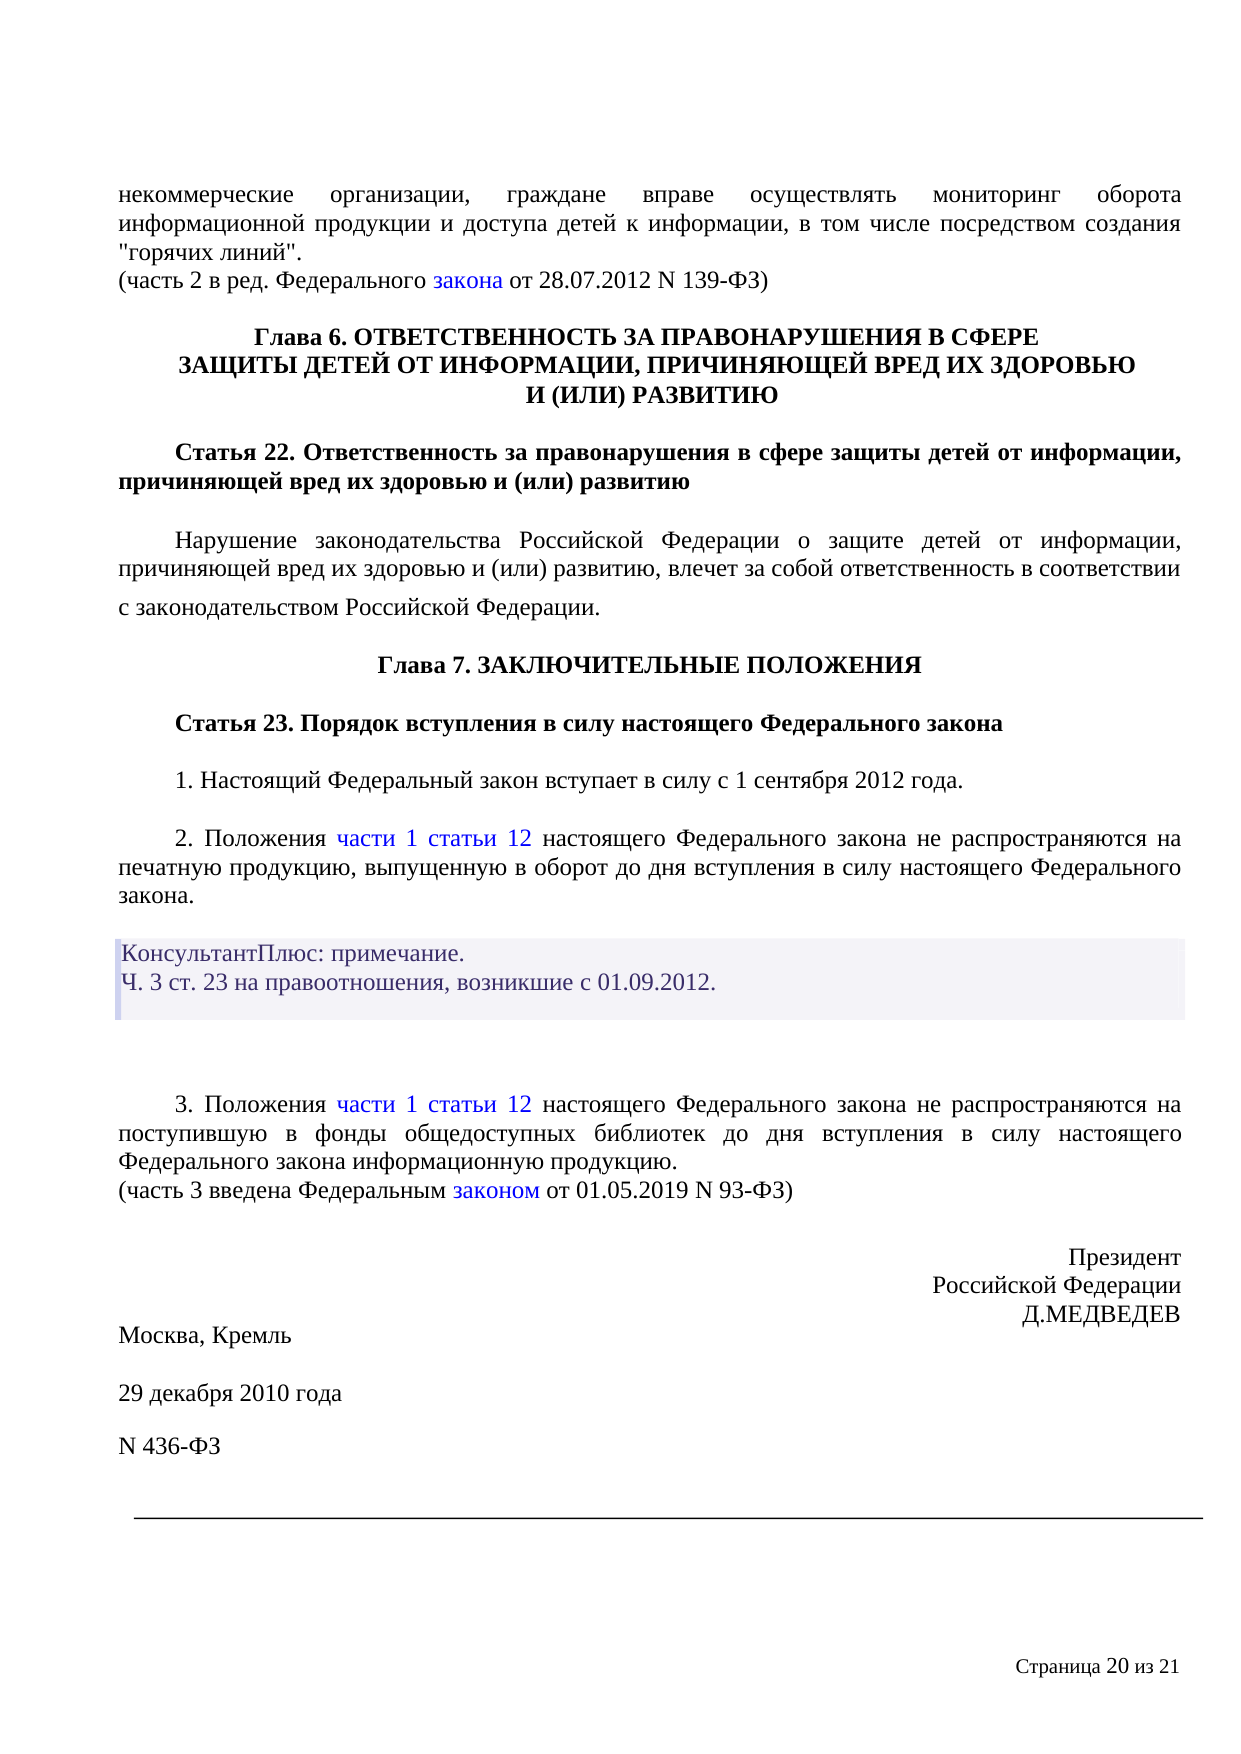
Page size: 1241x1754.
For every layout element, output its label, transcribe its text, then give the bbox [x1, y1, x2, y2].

text Москва, Кремль [118, 1320, 346, 1349]
text Президент Российской Федерации [932, 1243, 1183, 1299]
list Настоящий Федеральный закон вступает в силу с 1 сентября 2012 года. [174, 765, 1196, 794]
text (часть 2 в ред. Федерального закона от 28.07.2012 N 139-ФЗ) [118, 265, 1196, 294]
subtitle Глава 7. ЗАКЛЮЧИТЕЛЬНЫЕ ПОЛОЖЕНИЯ [143, 650, 1156, 679]
text Нарушение законодательства Российской Федерации о защите детей от информации, причиняющей вред их здоровью и (или) развитию, влечет за собой ответственность в соответствии [118, 525, 1182, 582]
text Д.МЕДВЕДЕВ [1022, 1299, 1196, 1328]
text (часть 3 введена Федеральным законом от 01.05.2019 N 93-ФЗ) [118, 1176, 1196, 1204]
subtitle Статья 22. Ответственность за правонарушения в сфере защиты детей от информации, причиняющей вред их здоровью и (или) развитию [118, 437, 1181, 495]
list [118, 179, 1182, 265]
list Положения части 1 статьи 12 настоящего Федерального закона не распространяются на печатную продукцию, выпущенную в оборот до дня вступления в силу настоящего Федерального закона. [118, 823, 1182, 909]
subtitle Глава 6. ОТВЕТСТВЕННОСТЬ ЗА ПРАВОНАРУШЕНИЯ В СФЕРЕ ЗАЩИТЫ ДЕТЕЙ ОТ ИНФОРМАЦИИ, ПРИЧИНЯЮЩЕЙ ВРЕД ИХ ЗДОРОВЬЮ [178, 323, 1159, 379]
list Положения части 1 статьи 12 настоящего Федерального закона не распространяются на поступившую в фонды общедоступных библиотек до дня вступления в силу настоящего Федерального закона информационную продукцию. [118, 1089, 1182, 1175]
text И (ИЛИ) РАЗВИТИЮ [526, 380, 1196, 408]
text с законодательством Российской Федерации. [118, 592, 1196, 620]
text 29 декабря 2010 года N 436-ФЗ [118, 1378, 342, 1460]
text Статья 23. Порядок вступления в силу настоящего Федерального закона [174, 708, 1196, 736]
